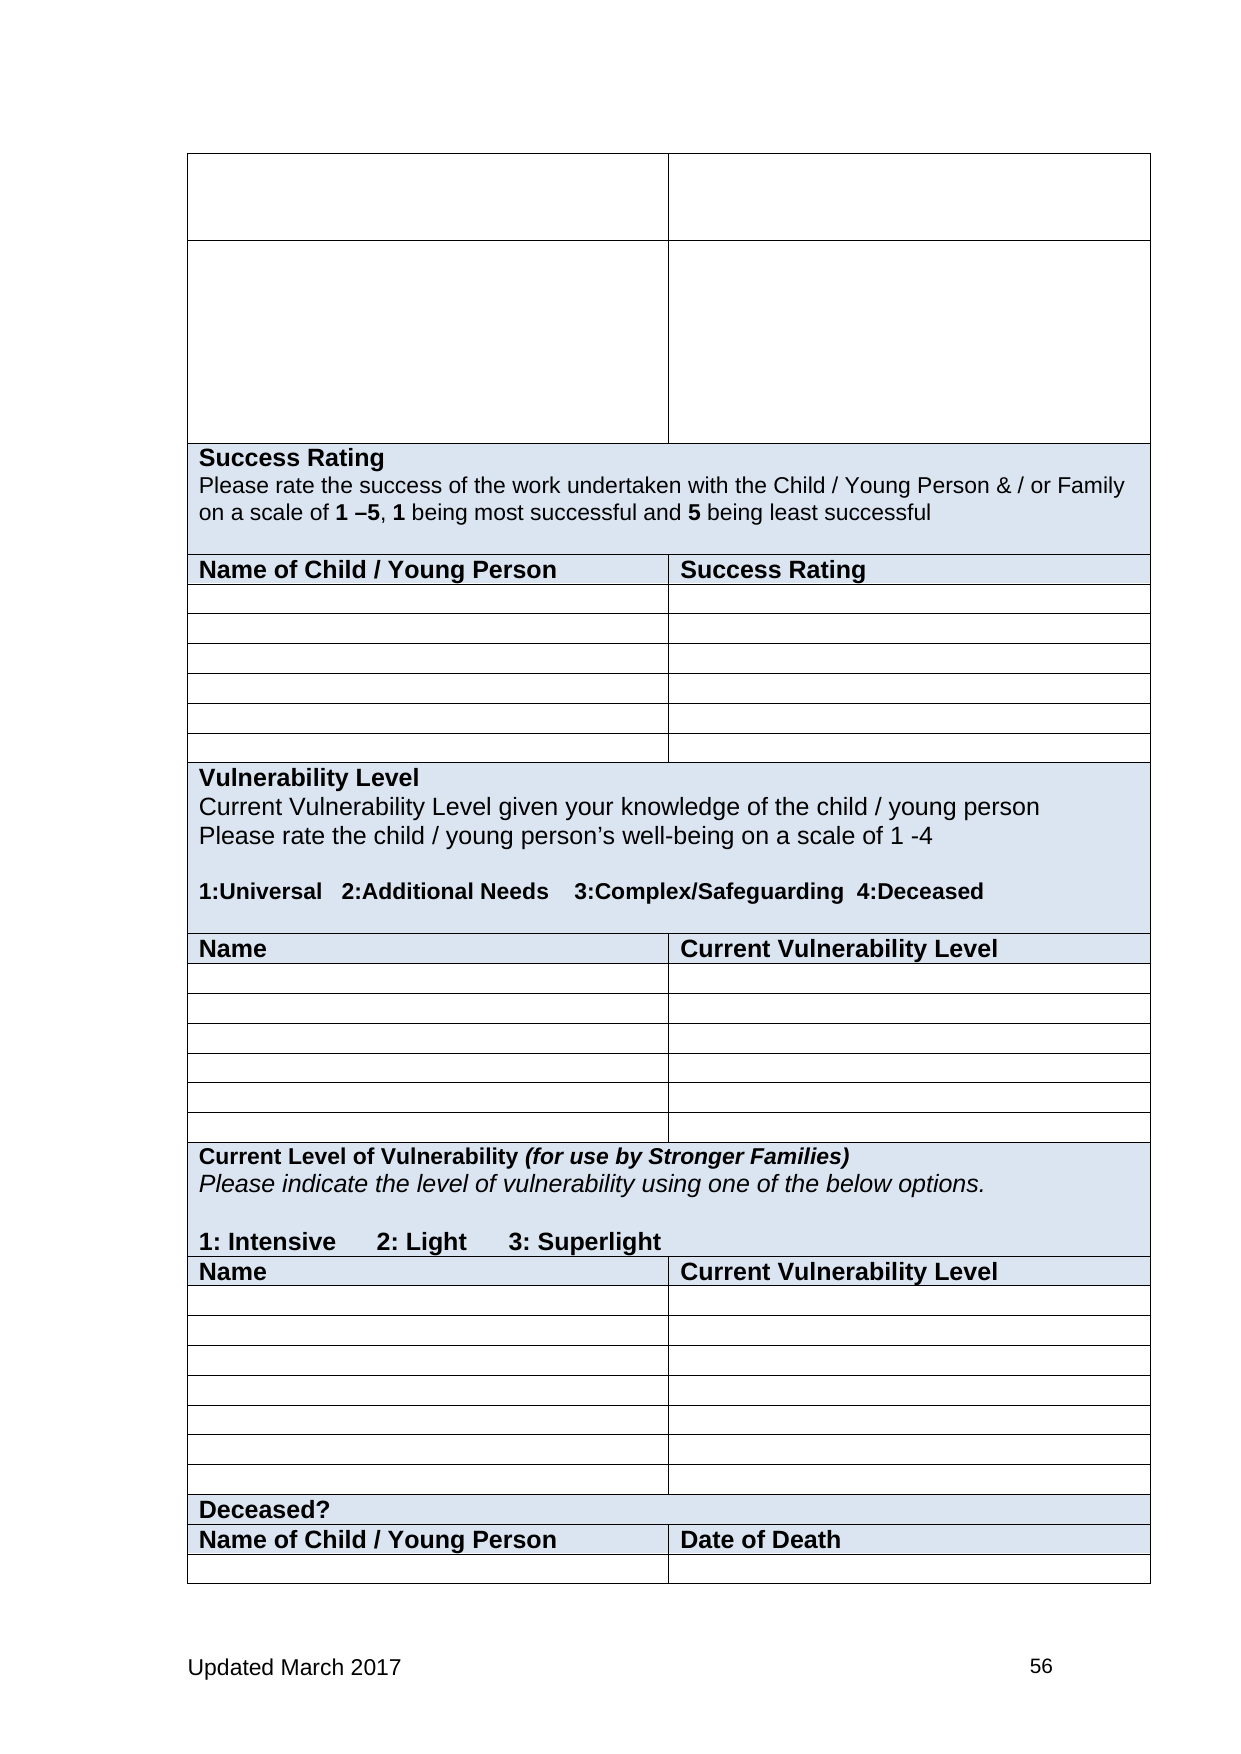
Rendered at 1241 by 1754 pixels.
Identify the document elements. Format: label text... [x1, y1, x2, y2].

table_cell [188, 1083, 668, 1112]
table_cell [669, 614, 1150, 643]
table_cell Success Rating Please rate the success of the work undertaken with the Child / Young Person & / or Family on a scale of 1 –5, 1 being most successful and 5 being least successful [188, 444, 1150, 554]
table_cell [669, 1376, 1150, 1404]
table_cell [669, 734, 1150, 762]
table_cell Success Rating [669, 555, 1150, 583]
table_cell Name [188, 1257, 668, 1285]
table_cell Name [188, 934, 668, 963]
table_cell [188, 1054, 668, 1082]
table_cell Vulnerability Level Current Vulnerability Level given your knowledge of the child / young person Please rate the child / young person’s well-being on a scale of 1 -4 1:Universal 2:Additional Needs 3:Complex/Safeguarding 4:Deceased [188, 763, 1150, 933]
table_cell [188, 1286, 668, 1315]
table_cell [669, 154, 1150, 240]
table_cell [188, 994, 668, 1023]
table_cell [669, 1316, 1150, 1345]
table_cell [188, 734, 668, 762]
table_cell [669, 1113, 1150, 1142]
table_cell [669, 644, 1150, 673]
table_cell Current Vulnerability Level [669, 1257, 1150, 1285]
table_cell [188, 1376, 668, 1404]
table_cell [669, 674, 1150, 703]
table_cell Deceased? [188, 1495, 1150, 1524]
table_cell [669, 1435, 1150, 1464]
table_cell [188, 644, 668, 673]
table_cell [669, 994, 1150, 1023]
table_cell [188, 704, 668, 732]
table_cell Date of Death [669, 1525, 1150, 1553]
table_cell [188, 154, 668, 240]
table_cell [188, 1555, 668, 1583]
table_cell Name of Child / Young Person [188, 555, 668, 583]
table_cell [669, 1024, 1150, 1052]
table_cell [669, 1406, 1150, 1434]
table_cell [188, 964, 668, 993]
table_cell [669, 1346, 1150, 1375]
table_cell [669, 585, 1150, 613]
table_cell [188, 1316, 668, 1345]
table_cell [669, 241, 1150, 442]
table_cell [669, 1465, 1150, 1494]
table_cell [188, 1406, 668, 1434]
table_cell [669, 964, 1150, 993]
table_cell [669, 704, 1150, 732]
table_cell [188, 1465, 668, 1494]
table_cell [188, 674, 668, 703]
table_cell Name of Child / Young Person [188, 1525, 668, 1553]
table_cell [188, 241, 668, 442]
table_cell [188, 614, 668, 643]
table_cell Current Vulnerability Level [669, 934, 1150, 963]
table_cell [188, 1435, 668, 1464]
table_cell [669, 1054, 1150, 1082]
table_cell [669, 1555, 1150, 1583]
table_cell [188, 1113, 668, 1142]
table_cell [188, 585, 668, 613]
table_cell [188, 1346, 668, 1375]
table_cell Current Level of Vulnerability (for use by Stronger Families) Please indicate the level of vulnerability using one of the below options. 1: Intensive 2: Light 3: Superlight [188, 1143, 1150, 1256]
table_cell [669, 1083, 1150, 1112]
table_cell [669, 1286, 1150, 1315]
table_cell [188, 1024, 668, 1052]
